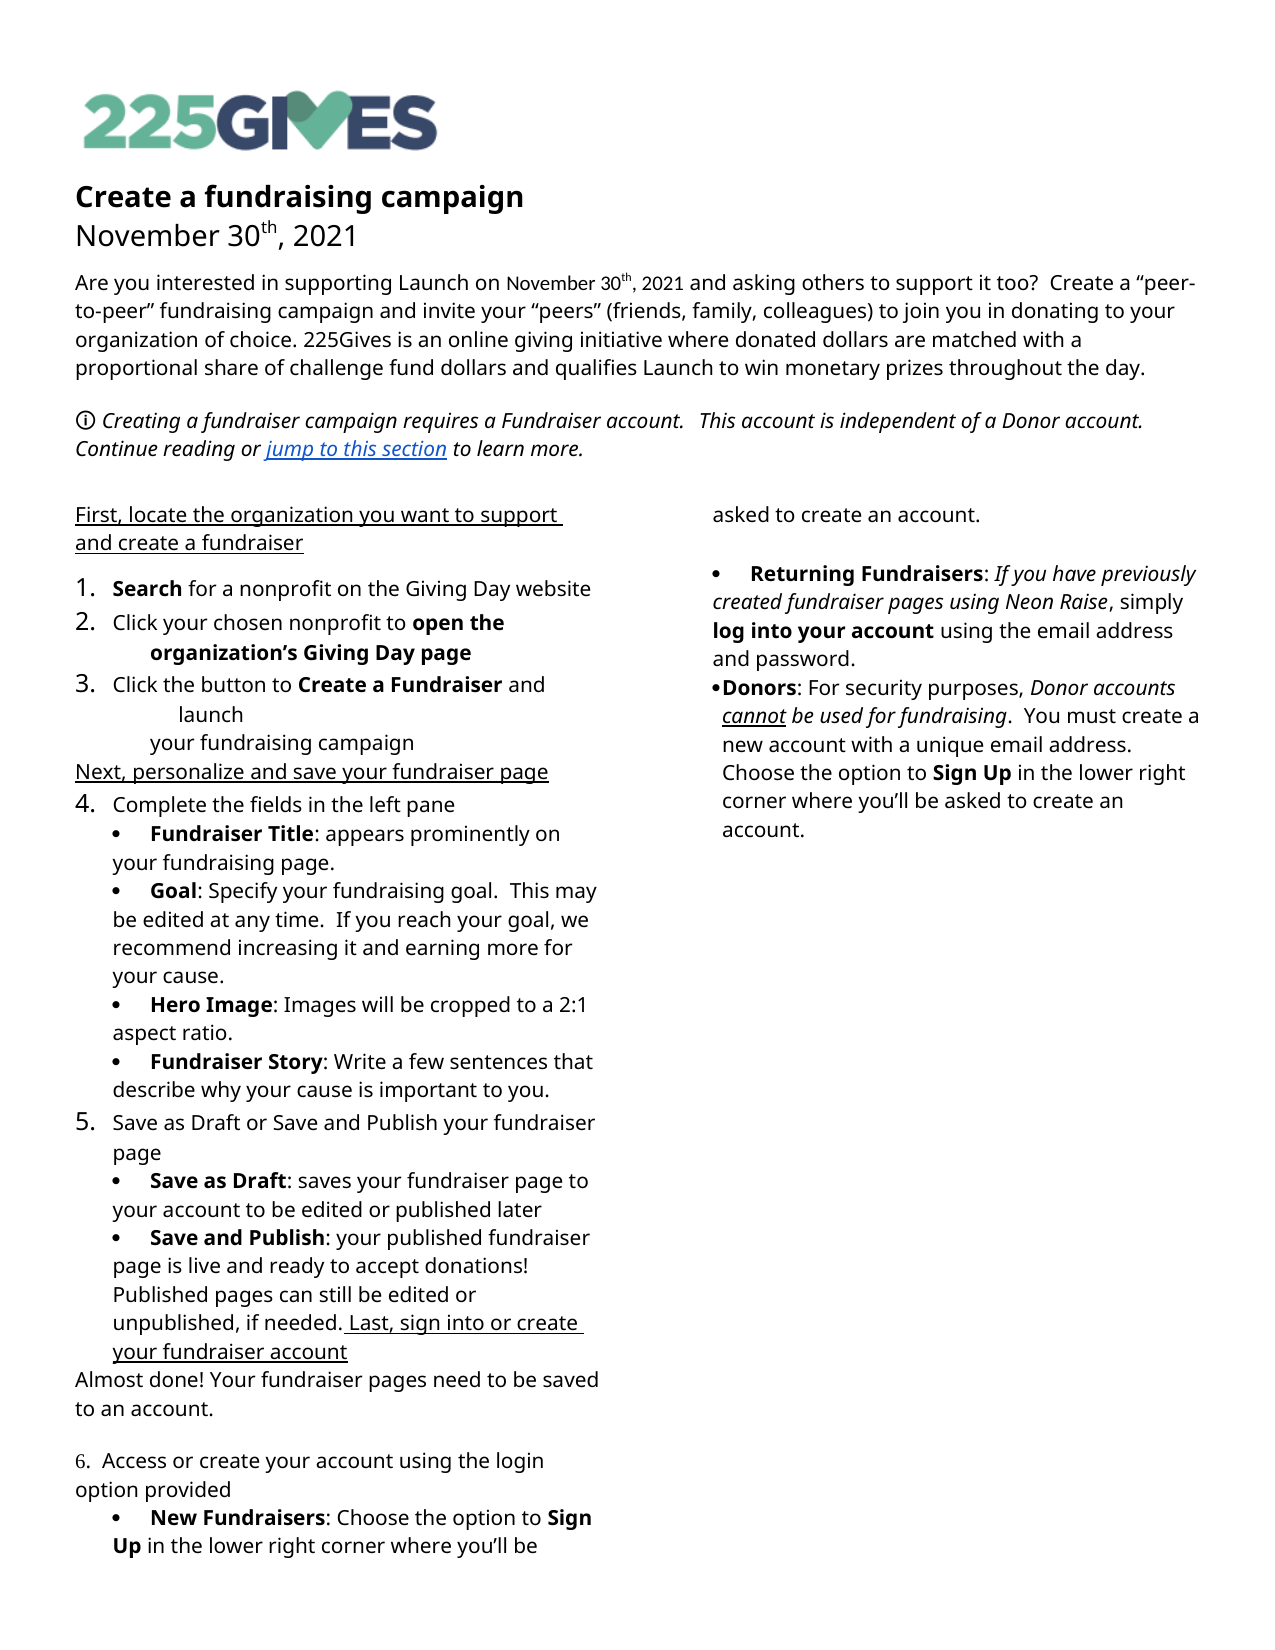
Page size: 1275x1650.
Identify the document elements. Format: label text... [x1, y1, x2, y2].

list Returning Fundraisers: If you have previously created fundraiser pages using Neon Raise, simply log into your account using the email address and password. [712, 559, 1200, 673]
text Almost done! Your fundraiser pages need to be saved to an account. [75, 1365, 600, 1422]
list New Fundraisers: Choose the option to Sign Up in the lower right corner where you’ll be asked to create an account. [112, 1503, 600, 1560]
list Donors: For security purposes, Donor accounts cannot be used for fundraising. You must create a new account with a unique email address. Choose the option to Sign Up in the lower right corner where you’ll be asked to create an account. [712, 673, 1200, 843]
list Click the button to Create a Fundraiser and launch [75, 666, 600, 728]
list Search for a nonprofit on the Giving Day website [75, 569, 600, 603]
text Are you interested in supporting Launch on November 30th, 2021 and asking others to support it too? Create a “peer-to-peer” fundraising campaign and invite your “peers” (friends, family, colleagues) to join you in donating to your organization of choice. 225Gives is an online giving initiative where donated dollars are matched with a proportional share of challenge fund dollars and qualifies Launch to win monetary prizes throughout the day. [75, 268, 1200, 382]
list Hero Image: Images will be cropped to a 2:1 aspect ratio. [112, 990, 600, 1047]
list Goal: Specify your fundraising goal. This may be edited at any time. If you reach your goal, we recommend increasing it and earning more for your cause. [112, 876, 600, 990]
text 6. Access or create your account using the login option provided [75, 1422, 600, 1503]
text First, locate the organization you want to support and create a fundraiser [75, 500, 600, 557]
list Complete the fields in the left pane [75, 785, 600, 819]
picture [75, 75, 451, 176]
text 🛈 Creating a fundraiser campaign requires a Fundraiser account. This account is independent of a Donor account. Continue reading or jump to this section to learn more. [75, 406, 1200, 463]
text Create a fundraising campaign [75, 176, 1200, 216]
text your fundraising campaign [75, 728, 600, 757]
list Fundraiser Story: Write a few sentences that describe why your cause is important to you. [112, 1047, 600, 1104]
text Next, personalize and save your fundraiser page [75, 757, 600, 785]
list Click your chosen nonprofit to open the [75, 603, 600, 638]
list Save as Draft or Save and Publish your fundraiser page [75, 1104, 600, 1166]
list Save as Draft: saves your fundraiser page to your account to be edited or published later [112, 1166, 600, 1223]
list Fundraiser Title: appears prominently on your fundraising page. [112, 819, 600, 876]
text November 30th, 2021 [75, 216, 1200, 255]
list New Fundraisers: Choose the option to Sign Up in the lower right corner where you’ll be asked to create an account. [712, 500, 1200, 559]
list Save and Publish: your published fundraiser page is live and ready to accept donations! Published pages can still be edited or unpublished, if needed. Last, sign into or create your fundraiser account [112, 1223, 600, 1365]
text organization’s Giving Day page [122, 638, 600, 666]
